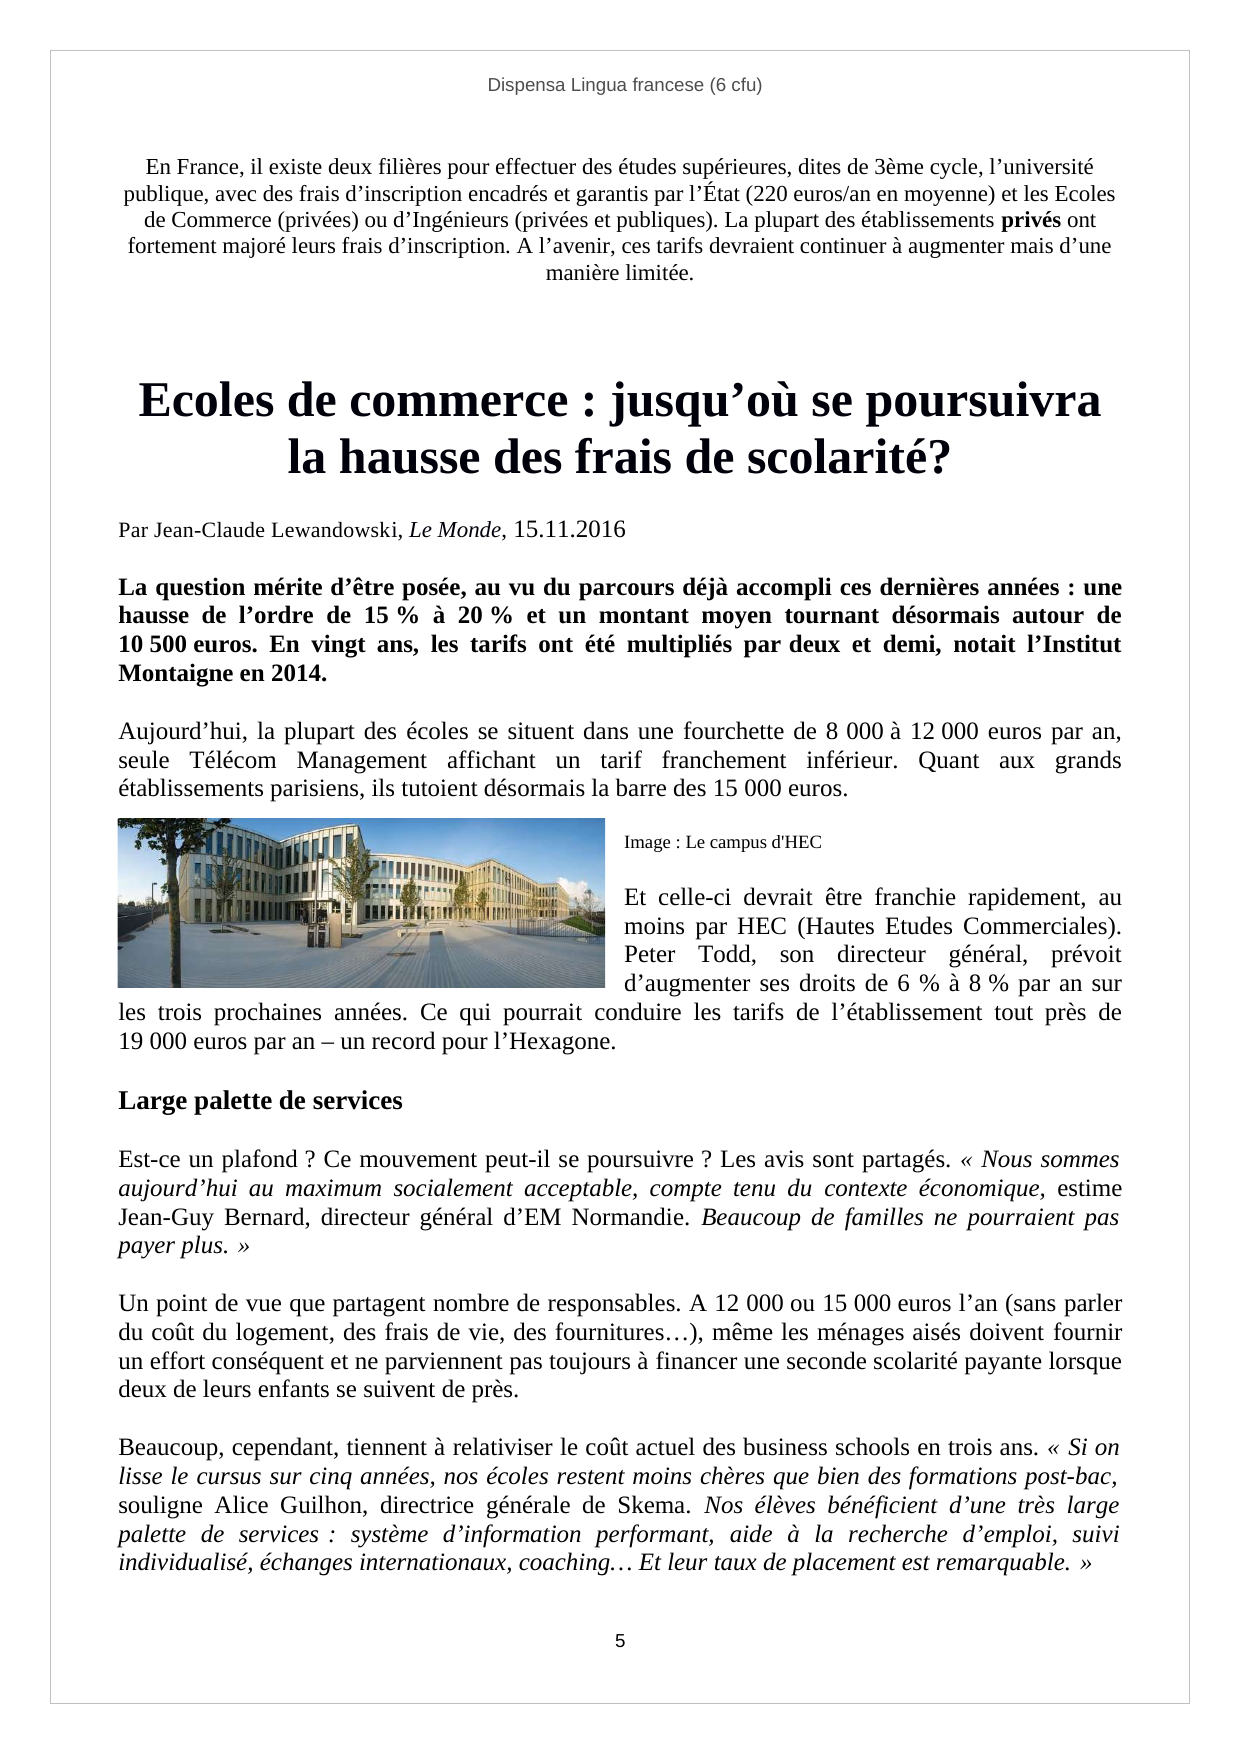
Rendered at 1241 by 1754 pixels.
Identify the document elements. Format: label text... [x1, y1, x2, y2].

picture [117, 818, 605, 988]
text En France, il existe deux filières pour effectuer des études supérieures, dites de 3ème cycle, l’université publique, avec des frais d’inscription encadrés et garantis par l’État (220 euros/an en moyenne) et les Ecoles de Commerce (privées) ou d’Ingénieurs (privées et publiques). La plupart des établissements privés ont fortement majoré leurs frais d’inscription. A l’avenir, ces tarifs devraient continuer à augmenter mais d’une manière limitée. [118, 153, 1122, 285]
text Et celle-ci devrait être franchie rapidement, au moins par HEC (Hautes Etudes Commerciales). Peter Todd, son directeur général, prévoit d’augmenter ses droits de 6 % à 8 % par an sur les trois prochaines années. Ce qui pourrait conduire les tarifs de l’établissement tout près de 19 000 euros par an – un record pour l’Hexagone. [118, 882, 1122, 1054]
text Beaucoup, cependant, tiennent à relativiser le coût actuel des business schools en trois ans. « Si on lisse le cursus sur cinq années, nos écoles restent moins chères que bien des formations post-bac, souligne Alice Guilhon, directrice générale de Skema. Nos élèves bénéficient d’une très large palette de services : système d’information performant, aide à la recherche d’emploi, suivi individualisé, échanges internationaux, coaching… Et leur taux de placement est remarquable. » [118, 1432, 1122, 1576]
text Par Jean-Claude Lewandowski, Le Monde, 15.11.2016 [118, 514, 1122, 543]
text Est-ce un plafond ? Ce mouvement peut-il se poursuivre ? Les avis sont partagés. « Nous sommes aujourd’hui au maximum socialement acceptable, compte tenu du contexte économique, estime Jean-Guy Bernard, directeur général d’EM Normandie. Beaucoup de familles ne pourraient pas payer plus. » [118, 1144, 1122, 1259]
text Large palette de services [118, 1084, 1122, 1115]
text Ecoles de commerce : jusqu’où se poursuivra la hausse des frais de scolarité? [118, 370, 1122, 485]
text Aujourd’hui, la plupart des écoles se situent dans une fourchette de 8 000 à 12 000 euros par an, seule Télécom Management affichant un tarif franchement inférieur. Quant aux grands établissements parisiens, ils tutoient désormais la barre des 15 000 euros. [118, 716, 1122, 802]
text Un point de vue que partagent nombre de responsables. A 12 000 ou 15 000 euros l’an (sans parler du coût du logement, des frais de vie, des fournitures…), même les ménages aisés doivent fournir un effort conséquent et ne parviennent pas toujours à financer une seconde scolarité payante lorsque deux de leurs enfants se suivent de près. [118, 1288, 1122, 1403]
text La question mérite d’être posée, au vu du parcours déjà accompli ces dernières années : une hausse de l’ordre de 15 % à 20 % et un montant moyen tournant désormais autour de 10 500 euros. En vingt ans, les tarifs ont été multipliés par deux et demi, notait l’Institut Montaigne en 2014. [118, 572, 1122, 687]
text Image : Le campus d'HEC [605, 831, 1122, 853]
